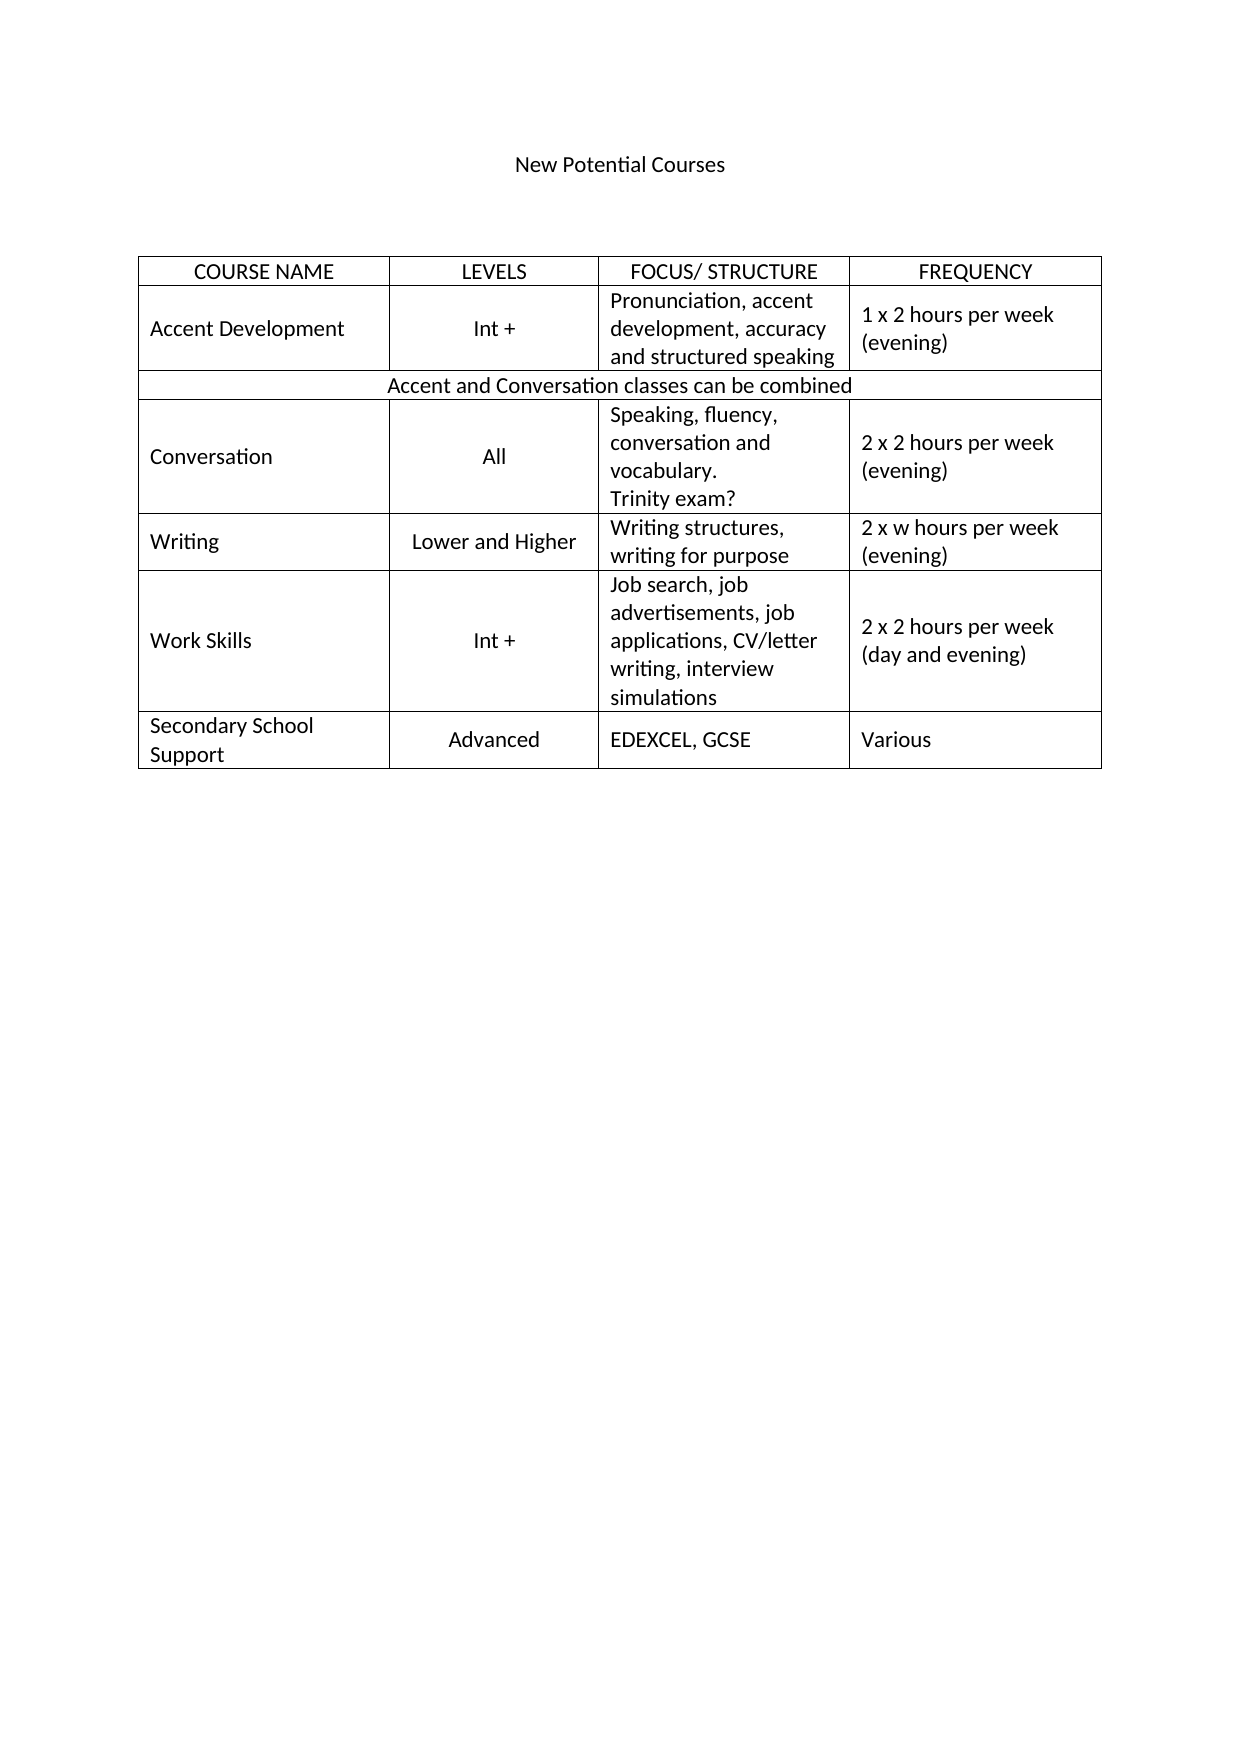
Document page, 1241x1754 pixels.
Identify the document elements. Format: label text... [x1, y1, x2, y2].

table_cell Accent Development [139, 286, 389, 370]
table_header LEVELS [390, 257, 598, 285]
table_cell Secondary School Support [139, 712, 389, 768]
table_cell EDEXCEL, GCSE [599, 712, 849, 768]
table_cell Job search, job advertisements, job applications, CV/letter writing, interview simulations [599, 571, 849, 711]
table_cell All [390, 400, 598, 512]
table_cell 2 x 2 hours per week (day and evening) [850, 571, 1101, 711]
table_cell Work Skills [139, 571, 389, 711]
table_cell Speaking, fluency, conversation and vocabulary. Trinity exam? [599, 400, 849, 512]
table_cell Conversation [139, 400, 389, 512]
table_header FREQUENCY [850, 257, 1101, 285]
table_cell Writing structures, writing for purpose [599, 514, 849, 569]
table_cell 2 x w hours per week (evening) [850, 514, 1101, 569]
table_cell Pronunciation, accent development, accuracy and structured speaking [599, 286, 849, 370]
table_cell Writing [139, 514, 389, 569]
table_header COURSE NAME [139, 257, 389, 285]
text New Potential Courses [150, 150, 1090, 178]
table_cell 2 x 2 hours per week (evening) [850, 400, 1101, 512]
table_cell Advanced [390, 712, 598, 768]
table_cell Lower and Higher [390, 514, 598, 569]
table_cell Accent and Conversation classes can be combined [139, 371, 1101, 399]
table_cell Various [850, 712, 1101, 768]
table_cell Int + [390, 286, 598, 370]
table_header FOCUS/ STRUCTURE [599, 257, 849, 285]
table_cell Int + [390, 571, 598, 711]
table_cell 1 x 2 hours per week (evening) [850, 286, 1101, 370]
